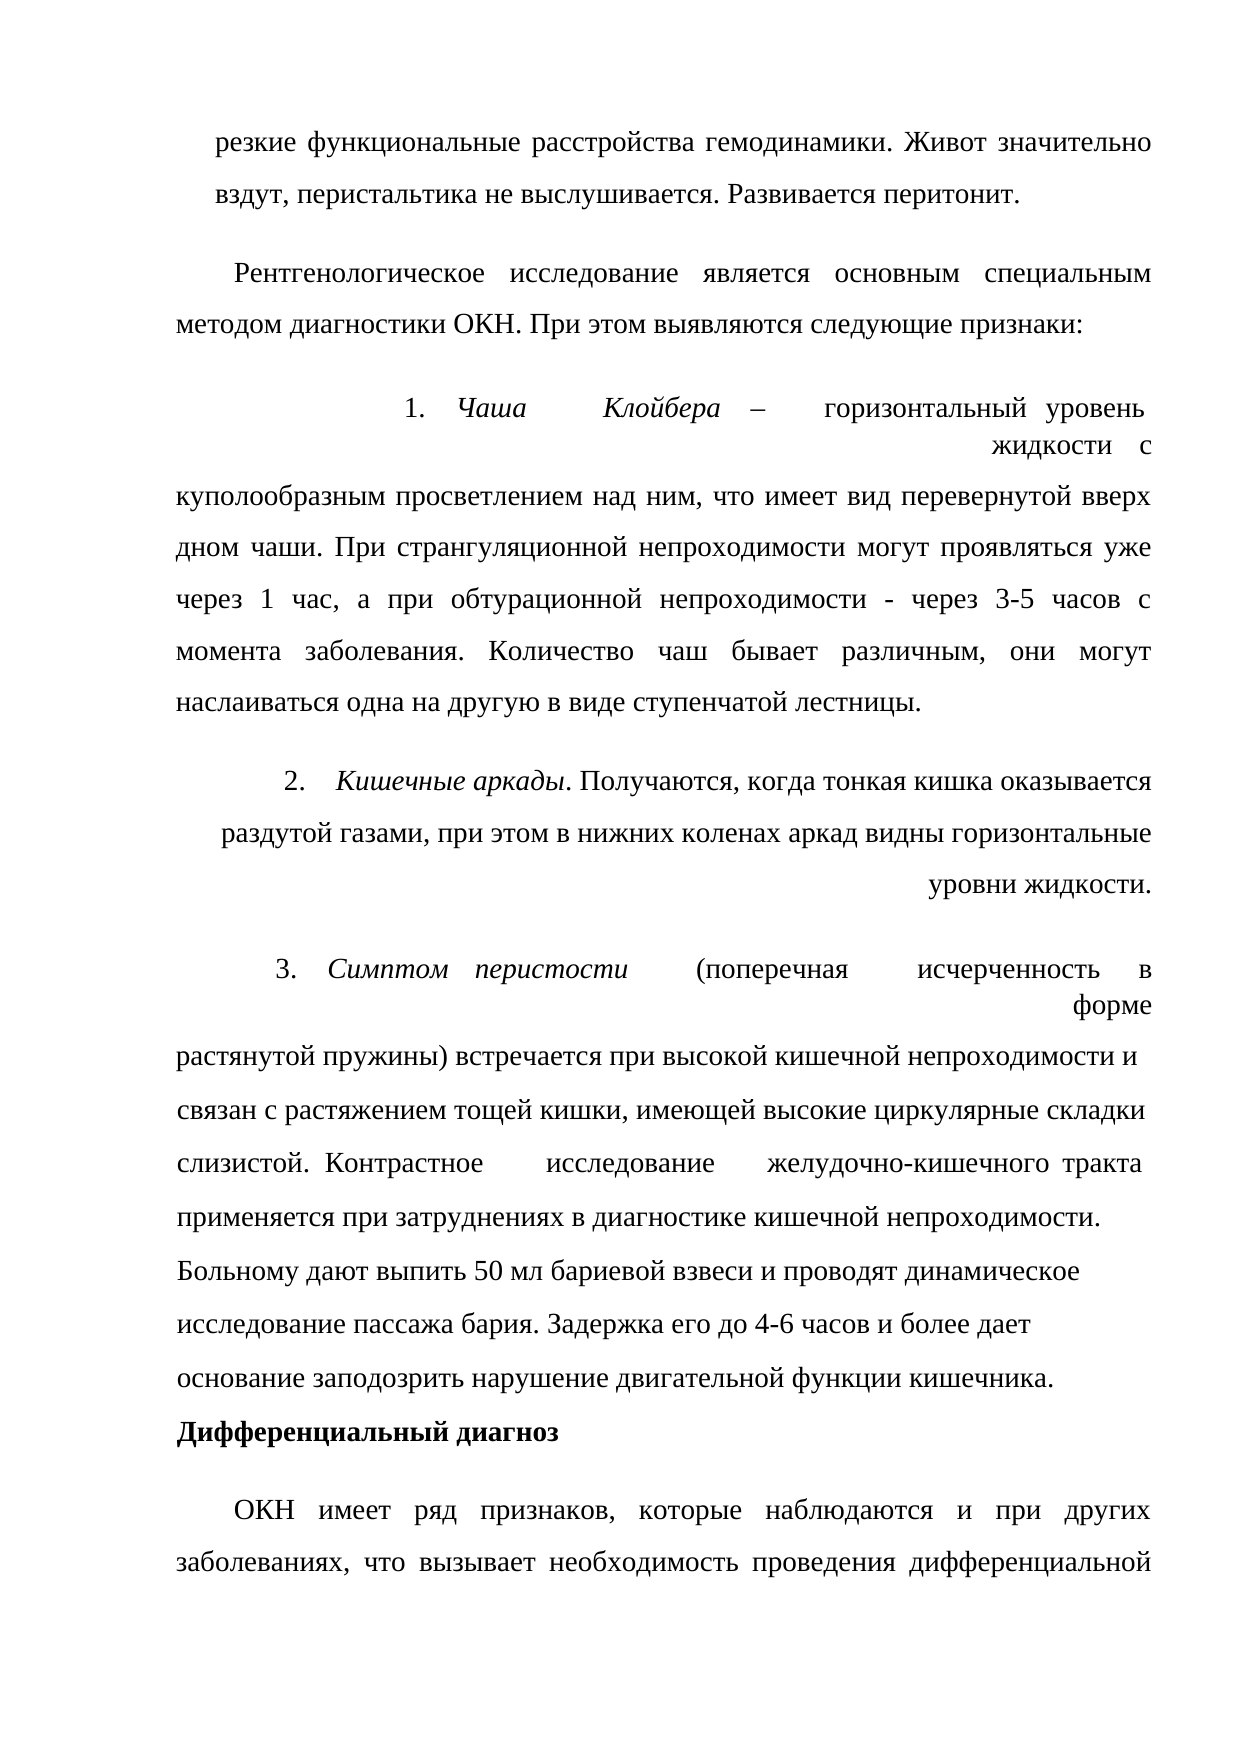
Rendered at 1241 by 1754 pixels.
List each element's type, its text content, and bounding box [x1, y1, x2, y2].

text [176, 1492, 1152, 1578]
text Рентгенологическое исследование является основным специальным методом диагностики ОКН. При этом выявляются следующие признаки: [176, 255, 1152, 340]
text куполообразным просветлением над ним, что имеет вид перевернутой вверх дном чаши. При странгуляционной непроходимости могут проявляться уже через 1 час, а при обтурационной непроходимости - через 3-5 часов с момента заболевания. Количество чаш бывает различным, они могут наслаиваться одна на другую в виде ступенчатой лестницы. [176, 478, 1152, 718]
list Кишечные аркады. Получаются, когда тонкая кишка оказывается раздутой газами, при этом в нижних коленах аркад видны горизонтальные уровни жидкости. [215, 763, 1152, 900]
text растянутой пружины) встречается при высокой кишечной непроходимости и связан с растяжением тощей кишки, имеющей высокие циркулярные складки слизистой. Контрастное исследование желудочно-кишечного тракта применяется при затруднениях в диагностике кишечной непроходимости. Больному дают выпить 50 мл бариевой взвеси и проводят динамическое исследование пассажа бария. Задержка его до 4-6 часов и более дает основание заподозрить нарушение двигательной функции кишечника. Дифференциальный диагноз [176, 1038, 1153, 1447]
list Чаша Клойбера – горизонтальный уровень жидкости с [215, 391, 1152, 460]
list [215, 124, 1152, 209]
list Симптом перистости (поперечная исчерченность в форме [215, 951, 1152, 1021]
